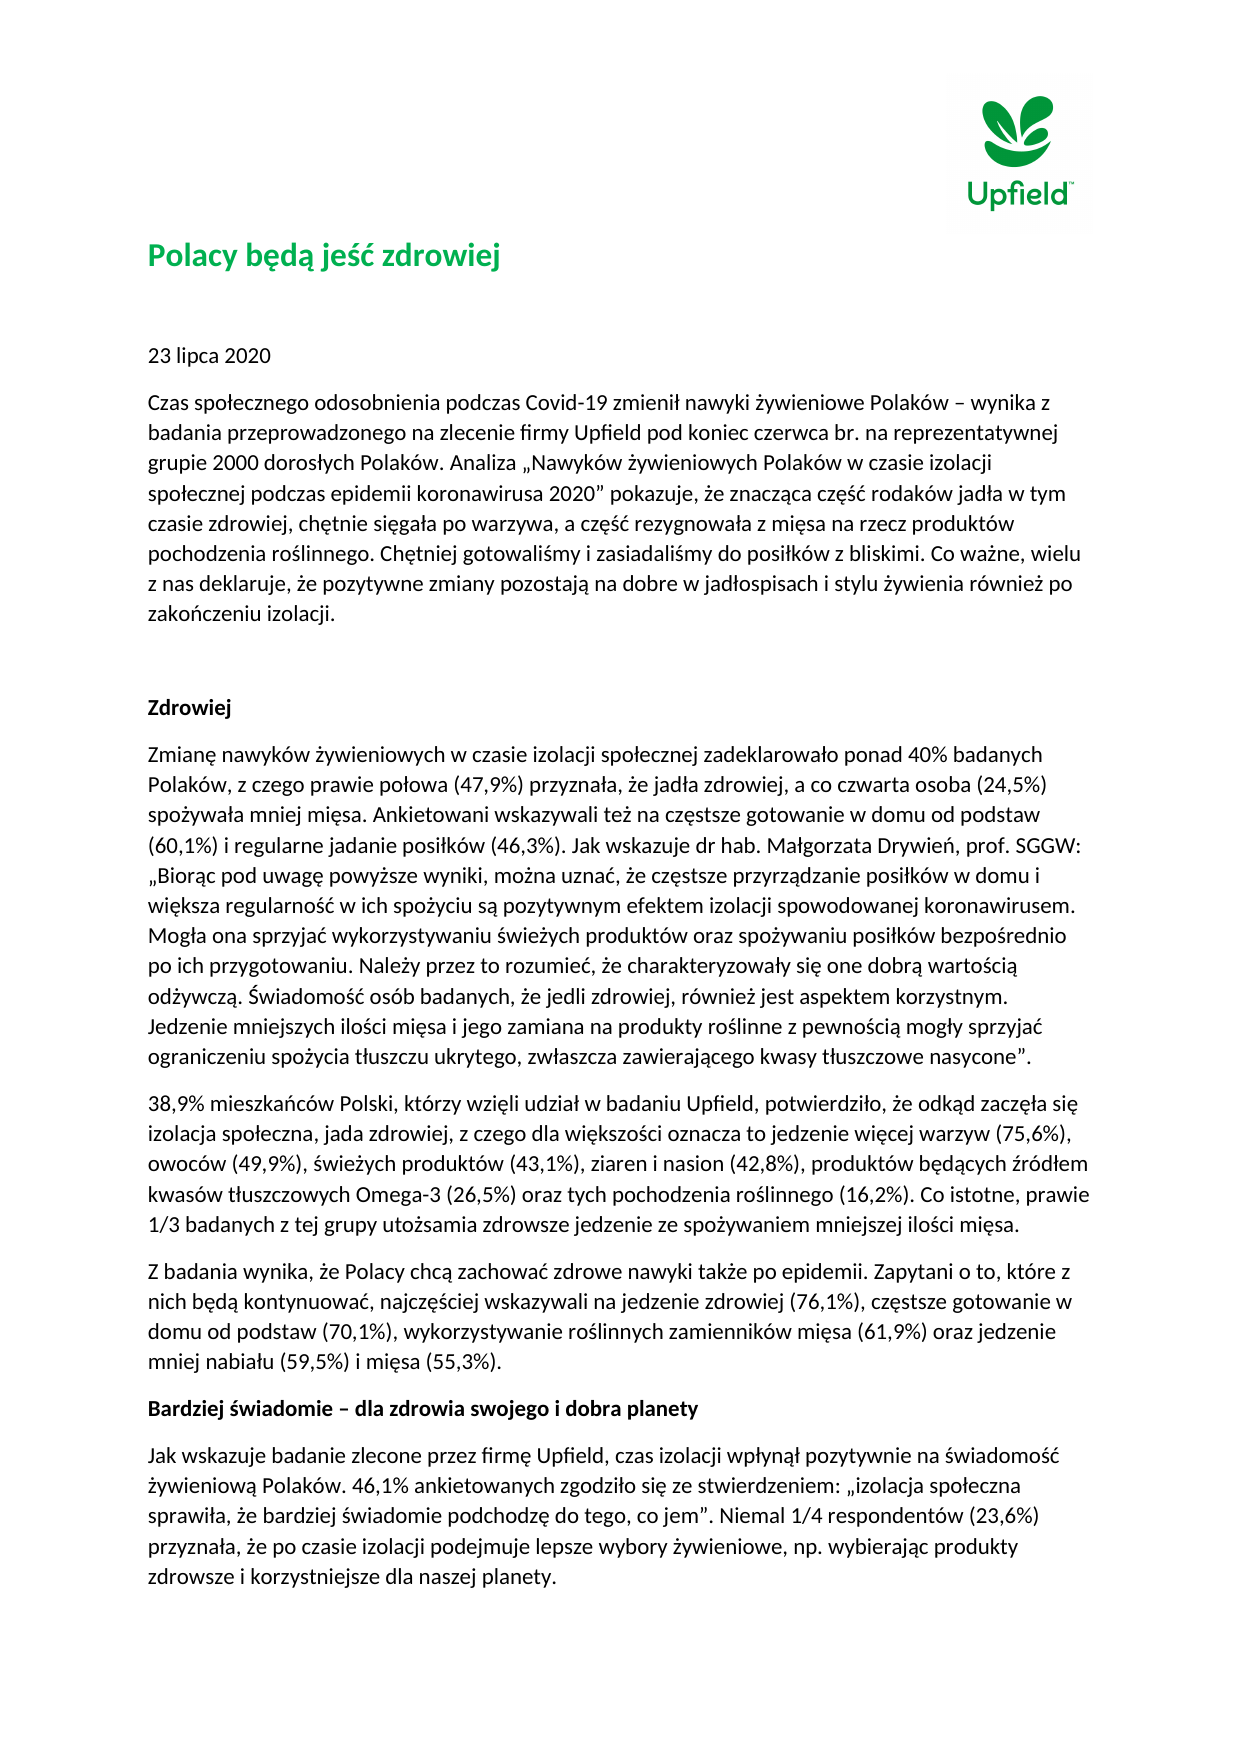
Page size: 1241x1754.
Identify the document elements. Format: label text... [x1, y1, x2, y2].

text Z badania wynika, że Polacy chcą zachować zdrowe nawyki także po epidemii. Zapytani o to, które z nich będą kontynuować, najczęściej wskazywali na jedzenie zdrowiej (76,1%), częstsze gotowanie w domu od podstaw (70,1%), wykorzystywanie roślinnych zamienników mięsa (61,9%) oraz jedzenie mniej nabiału (59,5%) i mięsa (55,3%). [148, 1257, 1093, 1376]
text 38,9% mieszkańców Polski, którzy wzięli udział w badaniu Upfield, potwierdziło, że odkąd zaczęła się izolacja społeczna, jada zdrowiej, z czego dla większości oznacza to jedzenie więcej warzyw (75,6%), owoców (49,9%), świeżych produktów (43,1%), ziaren i nasion (42,8%), produktów będących źródłem kwasów tłuszczowych Omega-3 (26,5%) oraz tych pochodzenia roślinnego (16,2%). Co istotne, prawie 1/3 badanych z tej grupy utożsamia zdrowsze jedzenie ze spożywaniem mniejszej ilości mięsa. [148, 1089, 1093, 1238]
text Zdrowiej [148, 693, 1093, 721]
text Bardziej świadomie – dla zdrowia swojego i dobra planety [148, 1394, 1093, 1422]
text Jak wskazuje badanie zlecone przez firmę Upfield, czas izolacji wpłynął pozytywnie na świadomość żywieniową Polaków. 46,1% ankietowanych zgodziło się ze stwierdzeniem: „izolacja społeczna sprawiła, że bardziej świadomie podchodzę do tego, co jem”. Niemal 1/4 respondentów (23,6%) przyznała, że po czasie izolacji podejmuje lepsze wybory żywieniowe, np. wybierając produkty zdrowsze i korzystniejsze dla naszej planety. [148, 1441, 1093, 1590]
text Zmianę nawyków żywieniowych w czasie izolacji społecznej zadeklarowało ponad 40% badanych Polaków, z czego prawie połowa (47,9%) przyznała, że jadła zdrowiej, a co czwarta osoba (24,5%) spożywała mniej mięsa. Ankietowani wskazywali też na częstsze gotowanie w domu od podstaw (60,1%) i regularne jadanie posiłków (46,3%). Jak wskazuje dr hab. Małgorzata Drywień, prof. SGGW: „Biorąc pod uwagę powyższe wyniki, można uznać, że częstsze przyrządzanie posiłków w domu i większa regularność w ich spożyciu są pozytywnym efektem izolacji spowodowanej koronawirusem. Mogła ona sprzyjać wykorzystywaniu świeżych produktów oraz spożywaniu posiłków bezpośrednio po ich przygotowaniu. Należy przez to rozumieć, że charakteryzowały się one dobrą wartością odżywczą. Świadomość osób badanych, że jedli zdrowiej, również jest aspektem korzystnym. Jedzenie mniejszych ilości mięsa i jego zamiana na produkty roślinne z pewnością mogły sprzyjać ograniczeniu spożycia tłuszczu ukrytego, zwłaszcza zawierającego kwasy tłuszczowe nasycone”. [148, 740, 1093, 1070]
text 23 lipca 2020 [148, 341, 1093, 369]
text Polacy będą jeść zdrowiej [148, 234, 1093, 274]
text Czas społecznego odosobnienia podczas Covid-19 zmienił nawyki żywieniowe Polaków – wynika z badania przeprowadzonego na zlecenie firmy Upfield pod koniec czerwca br. na reprezentatywnej grupie 2000 dorosłych Polaków. Analiza „Nawyków żywieniowych Polaków w czasie izolacji społecznej podczas epidemii koronawirusa 2020” pokazuje, że znacząca część rodaków jadła w tym czasie zdrowiej, chętnie sięgała po warzywa, a część rezygnowała z mięsa na rzecz produktów pochodzenia roślinnego. Chętniej gotowaliśmy i zasiadaliśmy do posiłków z bliskimi. Co ważne, wielu z nas deklaruje, że pozytywne zmiany pozostają na dobre w jadłospisach i stylu żywienia również po zakończeniu izolacji. [148, 388, 1093, 628]
picture [945, 73, 1093, 234]
